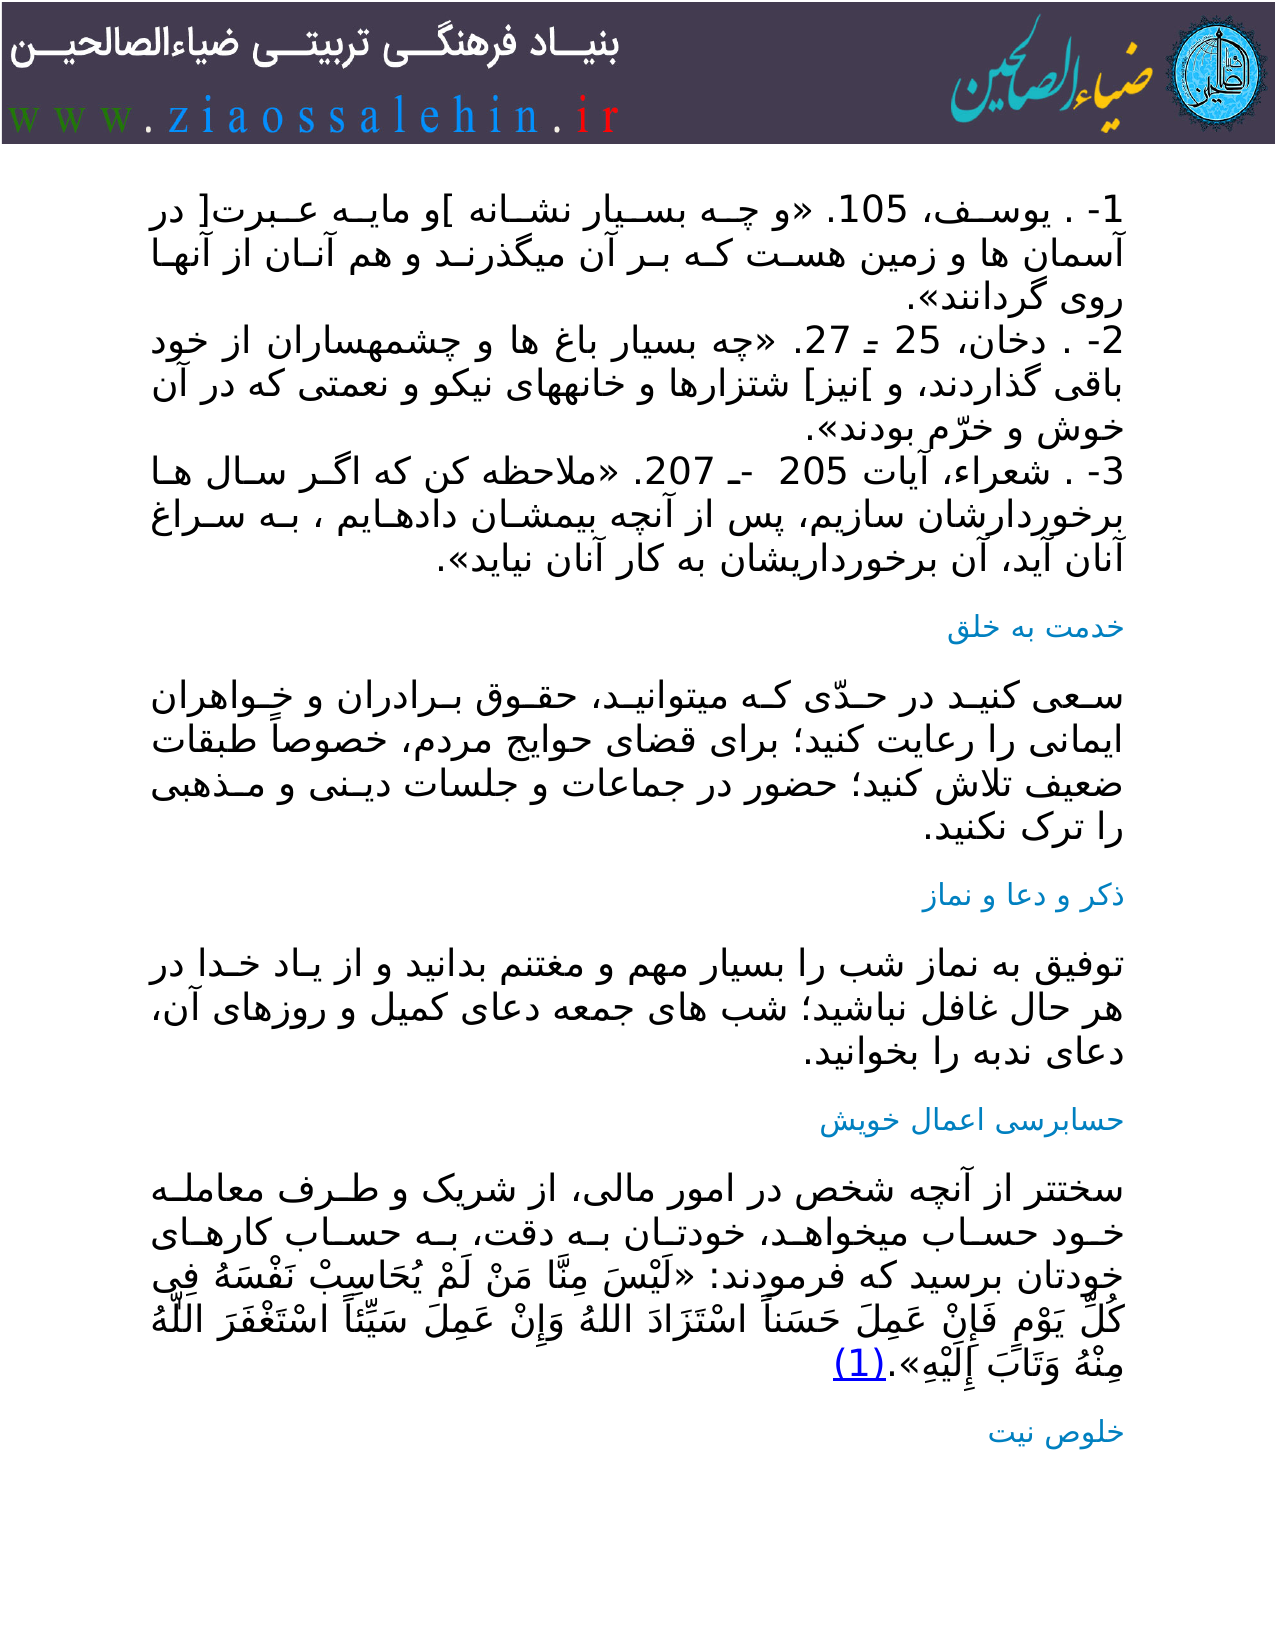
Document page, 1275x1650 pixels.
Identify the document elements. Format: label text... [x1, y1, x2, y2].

text 2- . دخان، 25 - 27. «چه بسیار باغ ها و چشمهساران از خود باقی گذاردند، و ]نیز] شتزارها و خانههای نیکو و نعمتی که در آن خوش و خرّم بودند». [150, 318, 1125, 449]
subtitle ذکر و دعا و نماز [150, 878, 1125, 913]
subtitle خلوص نیت [150, 1414, 1125, 1449]
subtitle حسابرسی اعمال خویش [150, 1102, 1125, 1137]
text سعی کنید در حدّی که میتوانید، حقوق برادران و خواهران ایمانی را رعایت کنید؛ برای قضای حوایج مردم، خصوصاً طبقات ضعیف تلاش کنید؛ حضور در جماعات و جلسات دینی و مذهبی را ترک نکنید. [150, 674, 1125, 848]
text 1- . یوسف، 105. «و چه بسیار نشانه ]و مایه عبرت[ در آسمان ها و زمین هست که بر آن میگذرند و هم آنان از آنها روی گردانند». [150, 187, 1125, 318]
text سختتر از آنچه شخص در امور مالی، از شریک و طرف معامله خود حساب میخواهد، خودتان به دقت، به حساب کارهای خودتان برسید که فرمودند: «لَیْسَ مِنَّا مَنْ لَمْ یُحَاسِبْ نَفْسَهُ فِی کُلِّ یَوْمٍ فَإِنْ عَمِلَ حَسَناً اسْتَزَادَ اللهُ وَإِنْ عَمِلَ سَیِّئاً اسْتَغْفَرَ اللّٰهُ مِنْهُ وَتَابَ إِلَیْهِ».(1) [150, 1166, 1125, 1385]
text 3- . شعراء، آیات 205 - 207. «ملاحظه کن که اگر سال ها برخوردارشان سازیم، پس از آنچه بیمشان دادهایم ، به سراغ آنان آید، آن برخورداریشان به کار آنان نیاید». [150, 449, 1125, 580]
subtitle خدمت به خلق [150, 609, 1125, 645]
picture [1, 2, 1275, 144]
text توفیق به نماز شب را بسیار مهم و مغتنم بدانید و از یاد خدا در هر حال غافل نباشید؛ شب های جمعه دعای کمیل و روزهای آن، دعای ندبه را بخوانید. [150, 942, 1125, 1073]
